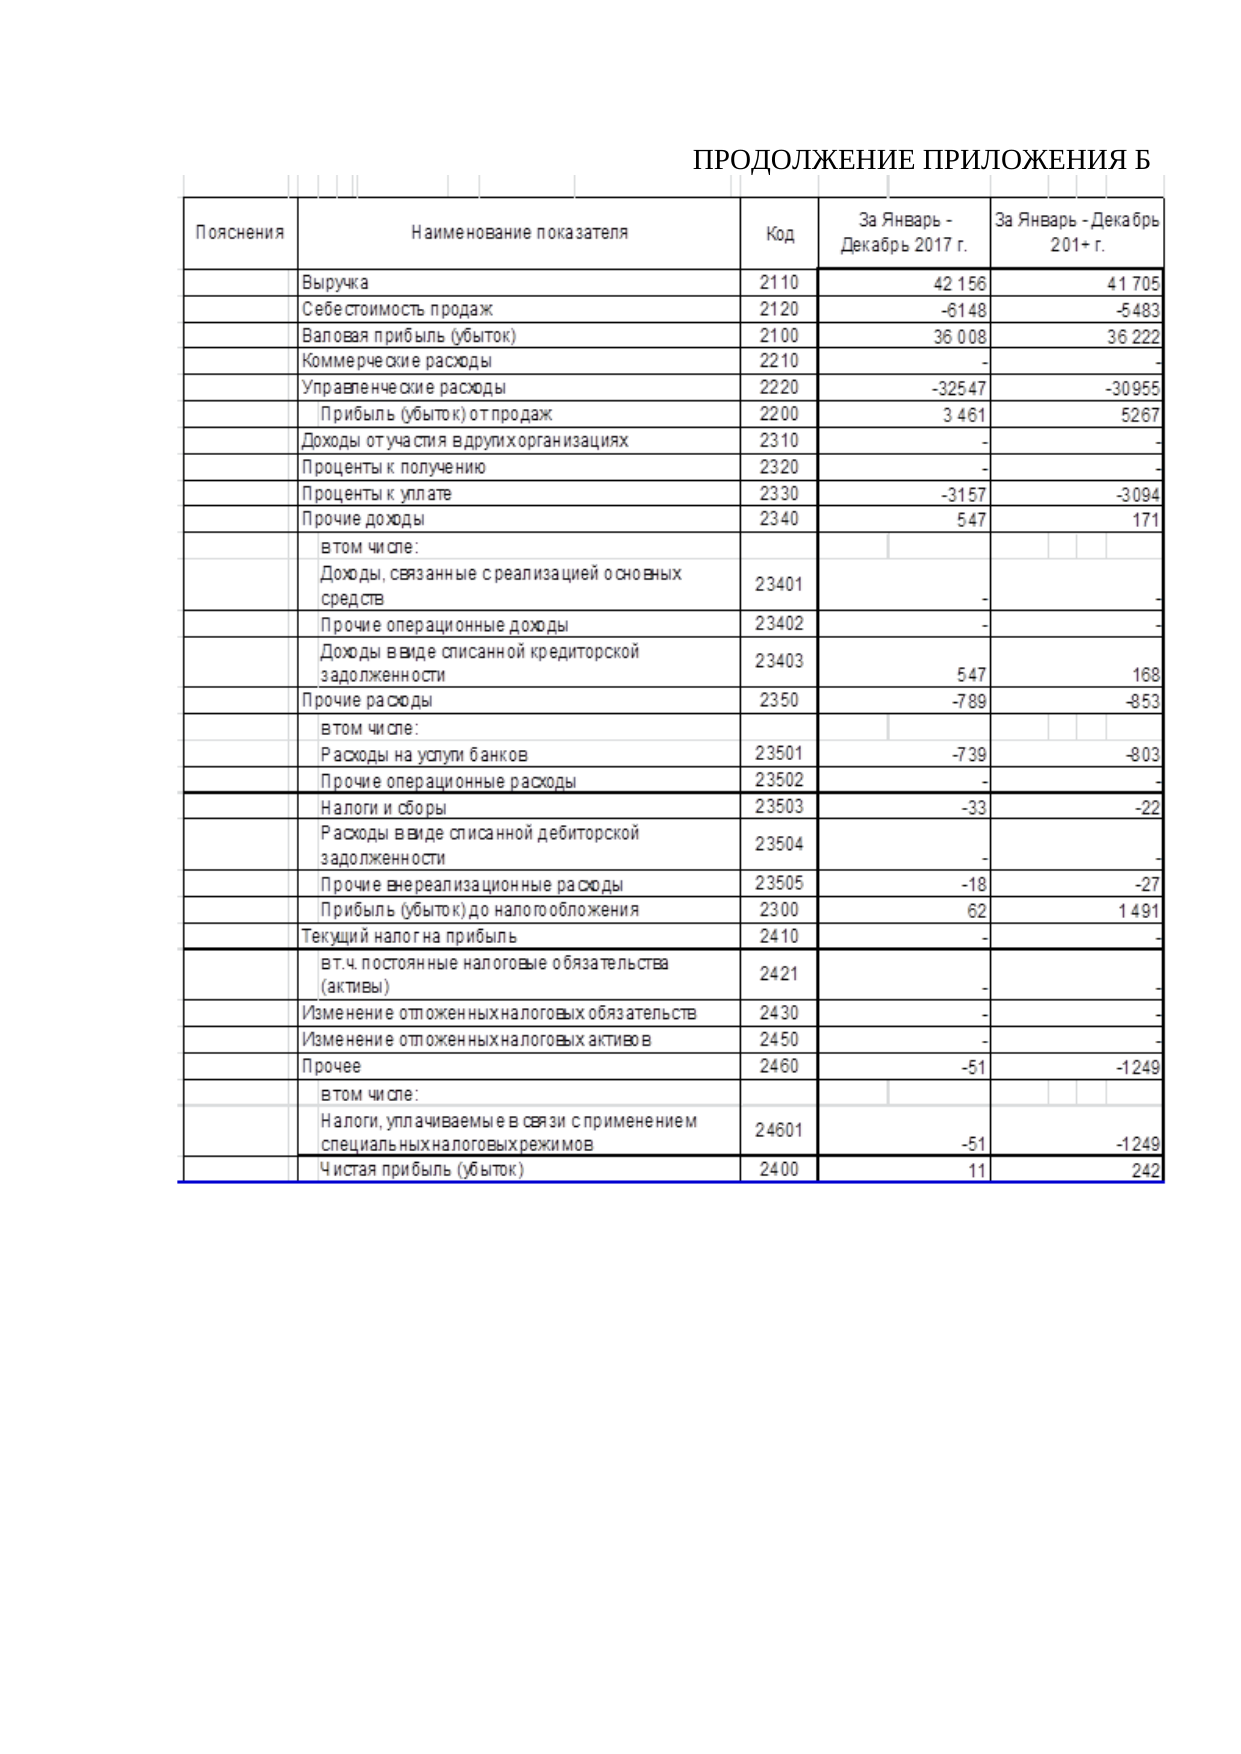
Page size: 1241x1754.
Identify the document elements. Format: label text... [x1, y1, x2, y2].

text ПРОДОЛЖЕНИЕ ПРИЛОЖЕНИЯ Б [177, 142, 1152, 175]
picture [177, 175, 1173, 1187]
